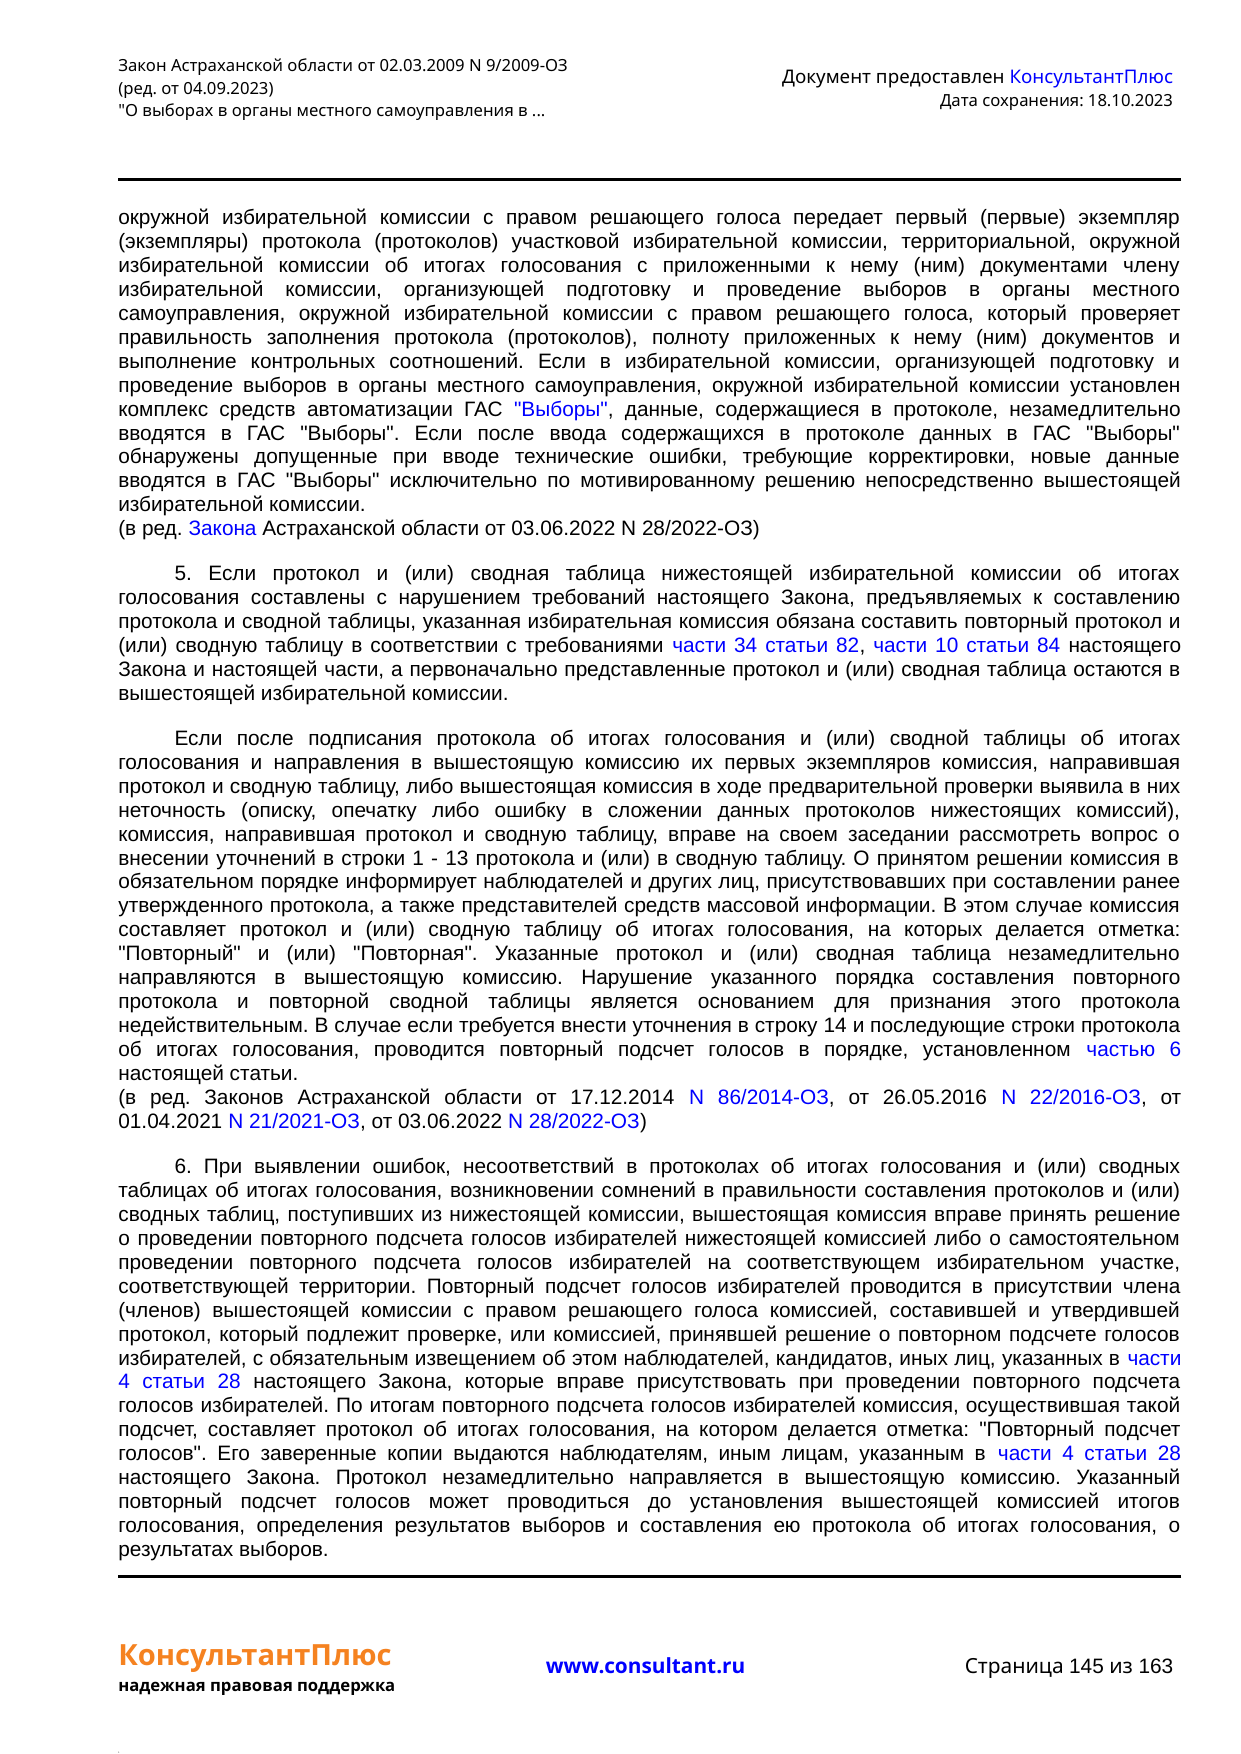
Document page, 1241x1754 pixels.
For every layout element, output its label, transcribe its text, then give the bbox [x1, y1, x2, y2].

text (в ред. Закона Астраханской области от 03.06.2022 N 28/2022-ОЗ) [118, 516, 1181, 540]
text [118, 205, 1181, 516]
text 6. При выявлении ошибок, несоответствий в протоколах об итогах голосования и (или) сводных таблицах об итогах голосования, возникновении сомнений в правильности составления протоколов и (или) сводных таблиц, поступивших из нижестоящей комиссии, вышестоящая комиссия вправе принять решение о проведении повторного подсчета голосов избирателей нижестоящей комиссией либо о самостоятельном проведении повторного подсчета голосов избирателей на соответствующем избирательном участке, соответствующей территории. Повторный подсчет голосов избирателей проводится в присутствии члена (членов) вышестоящей комиссии с правом решающего голоса комиссией, составившей и утвердившей протокол, который подлежит проверке, или комиссией, принявшей решение о повторном подсчете голосов избирателей, с обязательным извещением об этом наблюдателей, кандидатов, иных лиц, указанных в части 4 статьи 28 настоящего Закона, которые вправе присутствовать при проведении повторного подсчета голосов избирателей. По итогам повторного подсчета голосов избирателей комиссия, осуществившая такой подсчет, составляет протокол об итогах голосования, на котором делается отметка: "Повторный подсчет голосов". Его заверенные копии выдаются наблюдателям, иным лицам, указанным в части 4 статьи 28 настоящего Закона. Протокол незамедлительно направляется в вышестоящую комиссию. Указанный повторный подсчет голосов может проводиться до установления вышестоящей комиссией итогов голосования, определения результатов выборов и составления ею протокола об итогах голосования, о результатах выборов. [118, 1154, 1181, 1561]
text (в ред. Законов Астраханской области от 17.12.2014 N 86/2014-ОЗ, от 26.05.2016 N 22/2016-ОЗ, от 01.04.2021 N 21/2021-ОЗ, от 03.06.2022 N 28/2022-ОЗ) [118, 1085, 1181, 1133]
text 5. Если протокол и (или) сводная таблица нижестоящей избирательной комиссии об итогах голосования составлены с нарушением требований настоящего Закона, предъявляемых к составлению протокола и сводной таблицы, указанная избирательная комиссия обязана составить повторный протокол и (или) сводную таблицу в соответствии с требованиями части 34 статьи 82, части 10 статьи 84 настоящего Закона и настоящей части, а первоначально представленные протокол и (или) сводная таблица остаются в вышестоящей избирательной комиссии. [118, 561, 1181, 705]
text Если после подписания протокола об итогах голосования и (или) сводной таблицы об итогах голосования и направления в вышестоящую комиссию их первых экземпляров комиссия, направившая протокол и сводную таблицу, либо вышестоящая комиссия в ходе предварительной проверки выявила в них неточность (описку, опечатку либо ошибку в сложении данных протоколов нижестоящих комиссий), комиссия, направившая протокол и сводную таблицу, вправе на своем заседании рассмотреть вопрос о внесении уточнений в строки 1 - 13 протокола и (или) в сводную таблицу. О принятом решении комиссия в обязательном порядке информирует наблюдателей и других лиц, присутствовавших при составлении ранее утвержденного протокола, а также представителей средств массовой информации. В этом случае комиссия составляет протокол и (или) сводную таблицу об итогах голосования, на которых делается отметка: "Повторный" и (или) "Повторная". Указанные протокол и (или) сводная таблица незамедлительно направляются в вышестоящую комиссию. Нарушение указанного порядка составления повторного протокола и повторной сводной таблицы является основанием для признания этого протокола недействительным. В случае если требуется внести уточнения в строку 14 и последующие строки протокола об итогах голосования, проводится повторный подсчет голосов в порядке, установленном частью 6 настоящей статьи. [118, 726, 1181, 1085]
